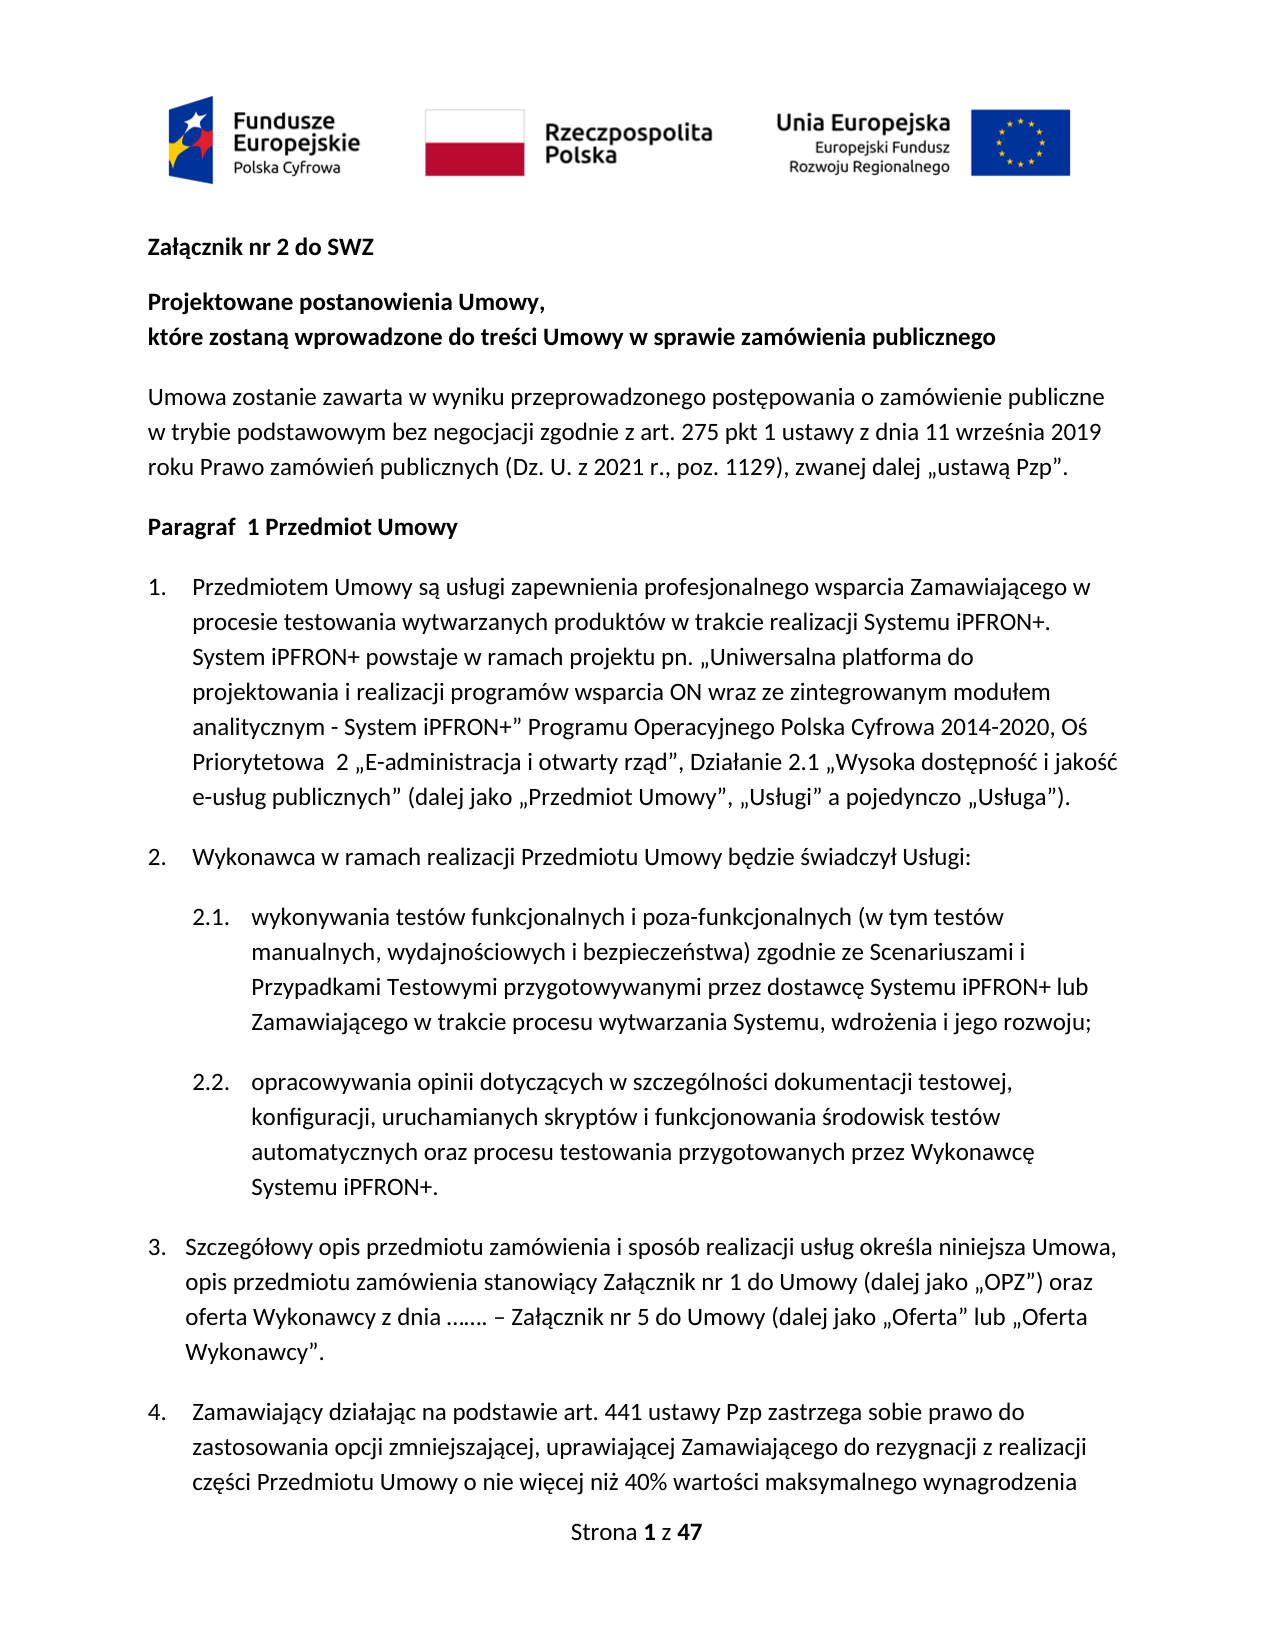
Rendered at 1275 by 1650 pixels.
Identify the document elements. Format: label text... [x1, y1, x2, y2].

text Umowa zostanie zawarta w wyniku przeprowadzonego postępowania o zamówienie publiczne w trybie podstawowym bez negocjacji zgodnie z art. 275 pkt 1 ustawy z dnia 11 września 2019 roku Prawo zamówień publicznych (Dz. U. z 2021 r., poz. 1129), zwanej dalej „ustawą Pzp”. [148, 382, 1125, 482]
list opracowywania opinii dotyczących w szczególności dokumentacji testowej, konfiguracji, uruchamianych skryptów i funkcjonowania środowisk testów automatycznych oraz procesu testowania przygotowanych przez Wykonawcę Systemu iPFRON+. [192, 1067, 1125, 1202]
list Wykonawca w ramach realizacji Przedmiotu Umowy będzie świadczył Usługi: [148, 842, 1125, 872]
list Szczegółowy opis przedmiotu zamówienia i sposób realizacji usług określa niniejsza Umowa, opis przedmiotu zamówienia stanowiący Załącznik nr 1 do Umowy (dalej jako „OPZ”) oraz oferta Wykonawcy z dnia ……. – Załącznik nr 5 do Umowy (dalej jako „Oferta” lub „Oferta Wykonawcy”. [148, 1232, 1123, 1367]
subtitle Załącznik nr 2 do SWZ [148, 231, 1125, 262]
subtitle Paragraf 1 Przedmiot Umowy [148, 512, 1125, 542]
text Projektowane postanowienia Umowy, które zostaną wprowadzone do treści Umowy w sprawie zamówienia publicznego [148, 287, 1125, 352]
list Przedmiotem Umowy są usługi zapewnienia profesjonalnego wsparcia Zamawiającego w procesie testowania wytwarzanych produktów w trakcie realizacji Systemu iPFRON+. System iPFRON+ powstaje w ramach projektu pn. „Uniwersalna platforma do projektowania i realizacji programów wsparcia ON wraz ze zintegrowanym modułem analitycznym - System iPFRON+” Programu Operacyjnego Polska Cyfrowa 2014-2020, Oś Priorytetowa 2 „E-administracja i otwarty rząd”, Działanie 2.1 „Wysoka dostępność i jakość e-usług publicznych” (dalej jako „Przedmiot Umowy”, „Usługi” a pojedynczo „Usługa”). [148, 572, 1125, 812]
picture [147, 75, 1092, 206]
list wykonywania testów funkcjonalnych i poza-funkcjonalnych (w tym testów manualnych, wydajnościowych i bezpieczeństwa) zgodnie ze Scenariuszami i Przypadkami Testowymi przygotowywanymi przez dostawcę Systemu iPFRON+ lub Zamawiającego w trakcie procesu wytwarzania Systemu, wdrożenia i jego rozwoju; [192, 902, 1125, 1037]
